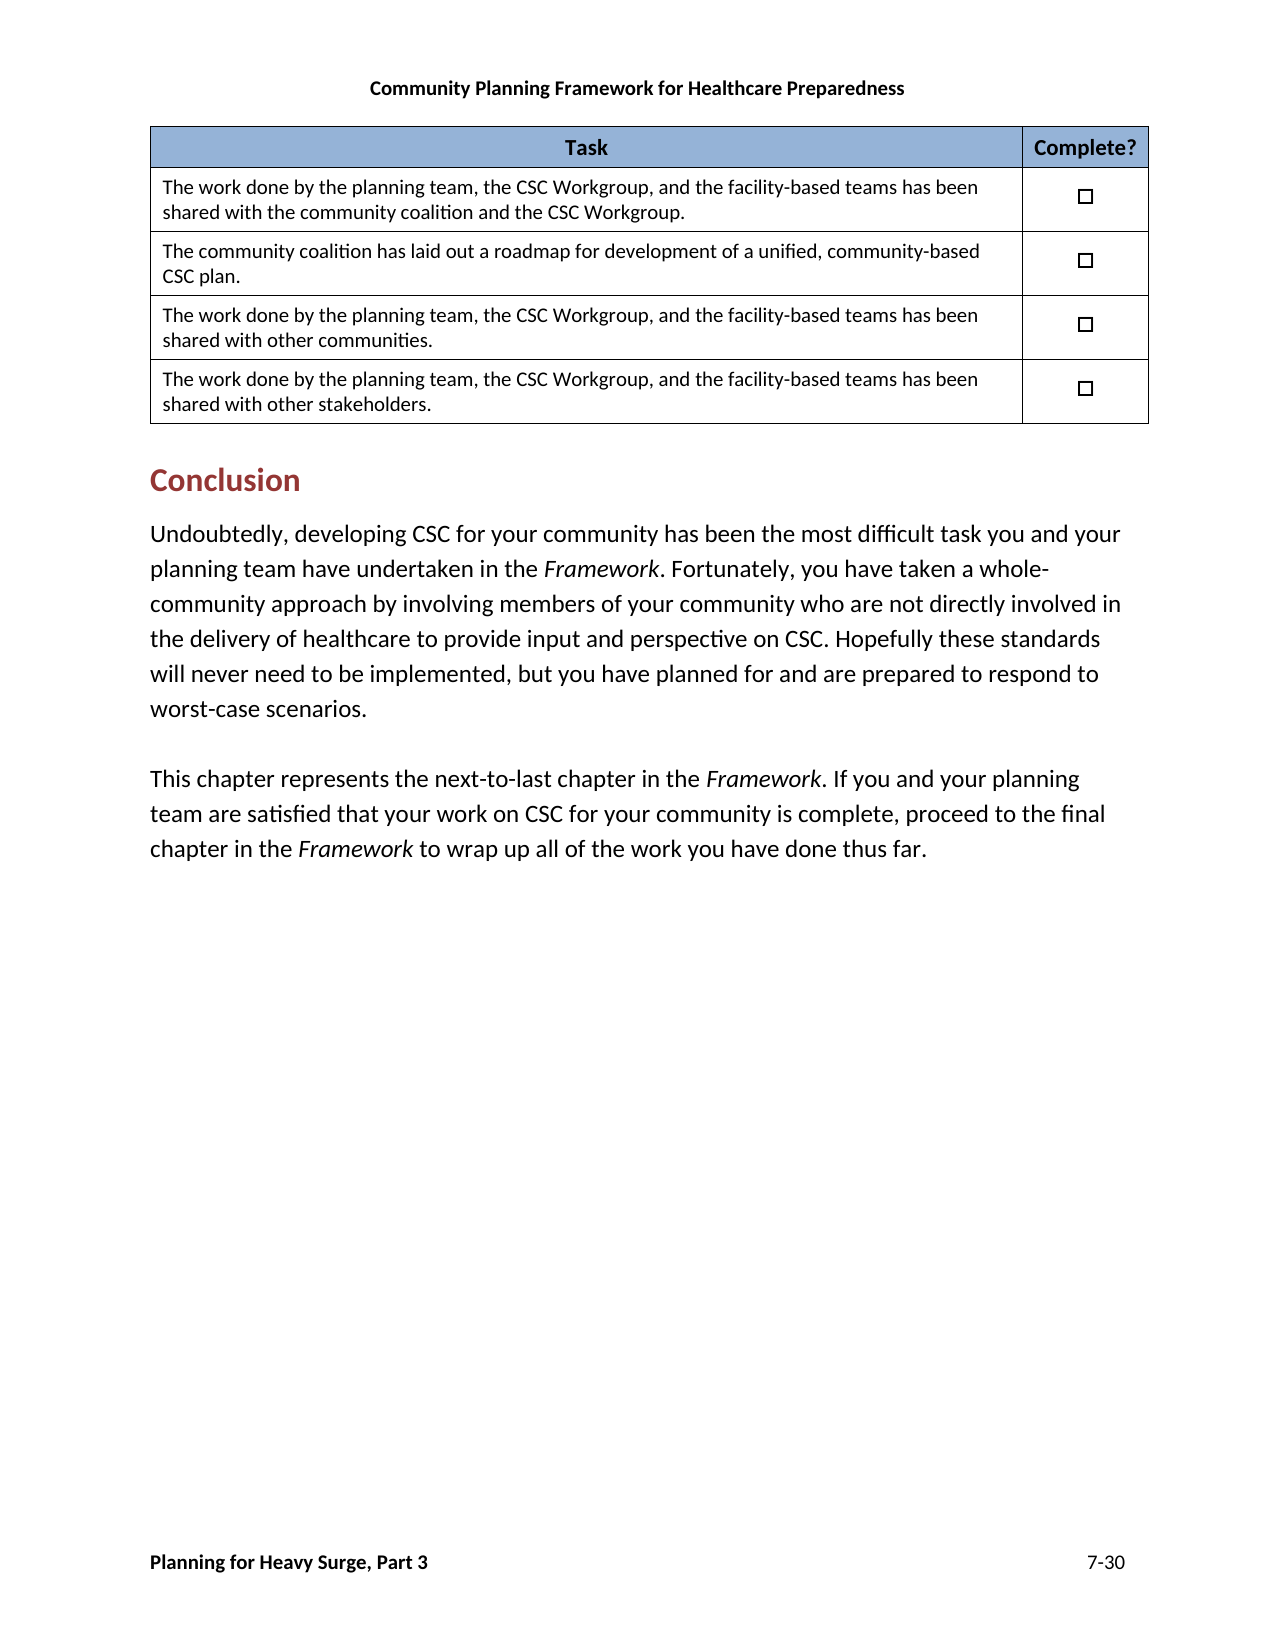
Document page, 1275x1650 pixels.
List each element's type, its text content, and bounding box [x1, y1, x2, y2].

table_header Complete? [1023, 127, 1148, 167]
text Undoubtedly, developing CSC for your community has been the most difficult task you and your planning team have undertaken in the Framework. Fortunately, you have taken a whole-community approach by involving members of your community who are not directly involved in the delivery of healthcare to provide input and perspective on CSC. Hopefully these standards will never need to be implemented, but you have planned for and are prepared to respond to worst-case scenarios. [150, 518, 1125, 724]
text This chapter represents the next-to-last chapter in the Framework. If you and your planning team are satisfied that your work on CSC for your community is complete, proceed to the final chapter in the Framework to wrap up all of the work you have done thus far. [150, 763, 1125, 864]
table_cell [1023, 296, 1148, 359]
table_cell [1023, 232, 1148, 295]
table_cell The work done by the planning team, the CSC Workgroup, and the facility-based teams has been shared with the community coalition and the CSC Workgroup. [151, 168, 1022, 231]
table_cell [1023, 168, 1148, 231]
subtitle Conclusion [150, 459, 1125, 499]
table_cell The work done by the planning team, the CSC Workgroup, and the facility-based teams has been shared with other stakeholders. [151, 360, 1022, 423]
table_header Task [151, 127, 1022, 167]
table_cell [1023, 360, 1148, 423]
table_cell The community coalition has laid out a roadmap for development of a unified, community-based CSC plan. [151, 232, 1022, 295]
table_cell The work done by the planning team, the CSC Workgroup, and the facility-based teams has been shared with other communities. [151, 296, 1022, 359]
